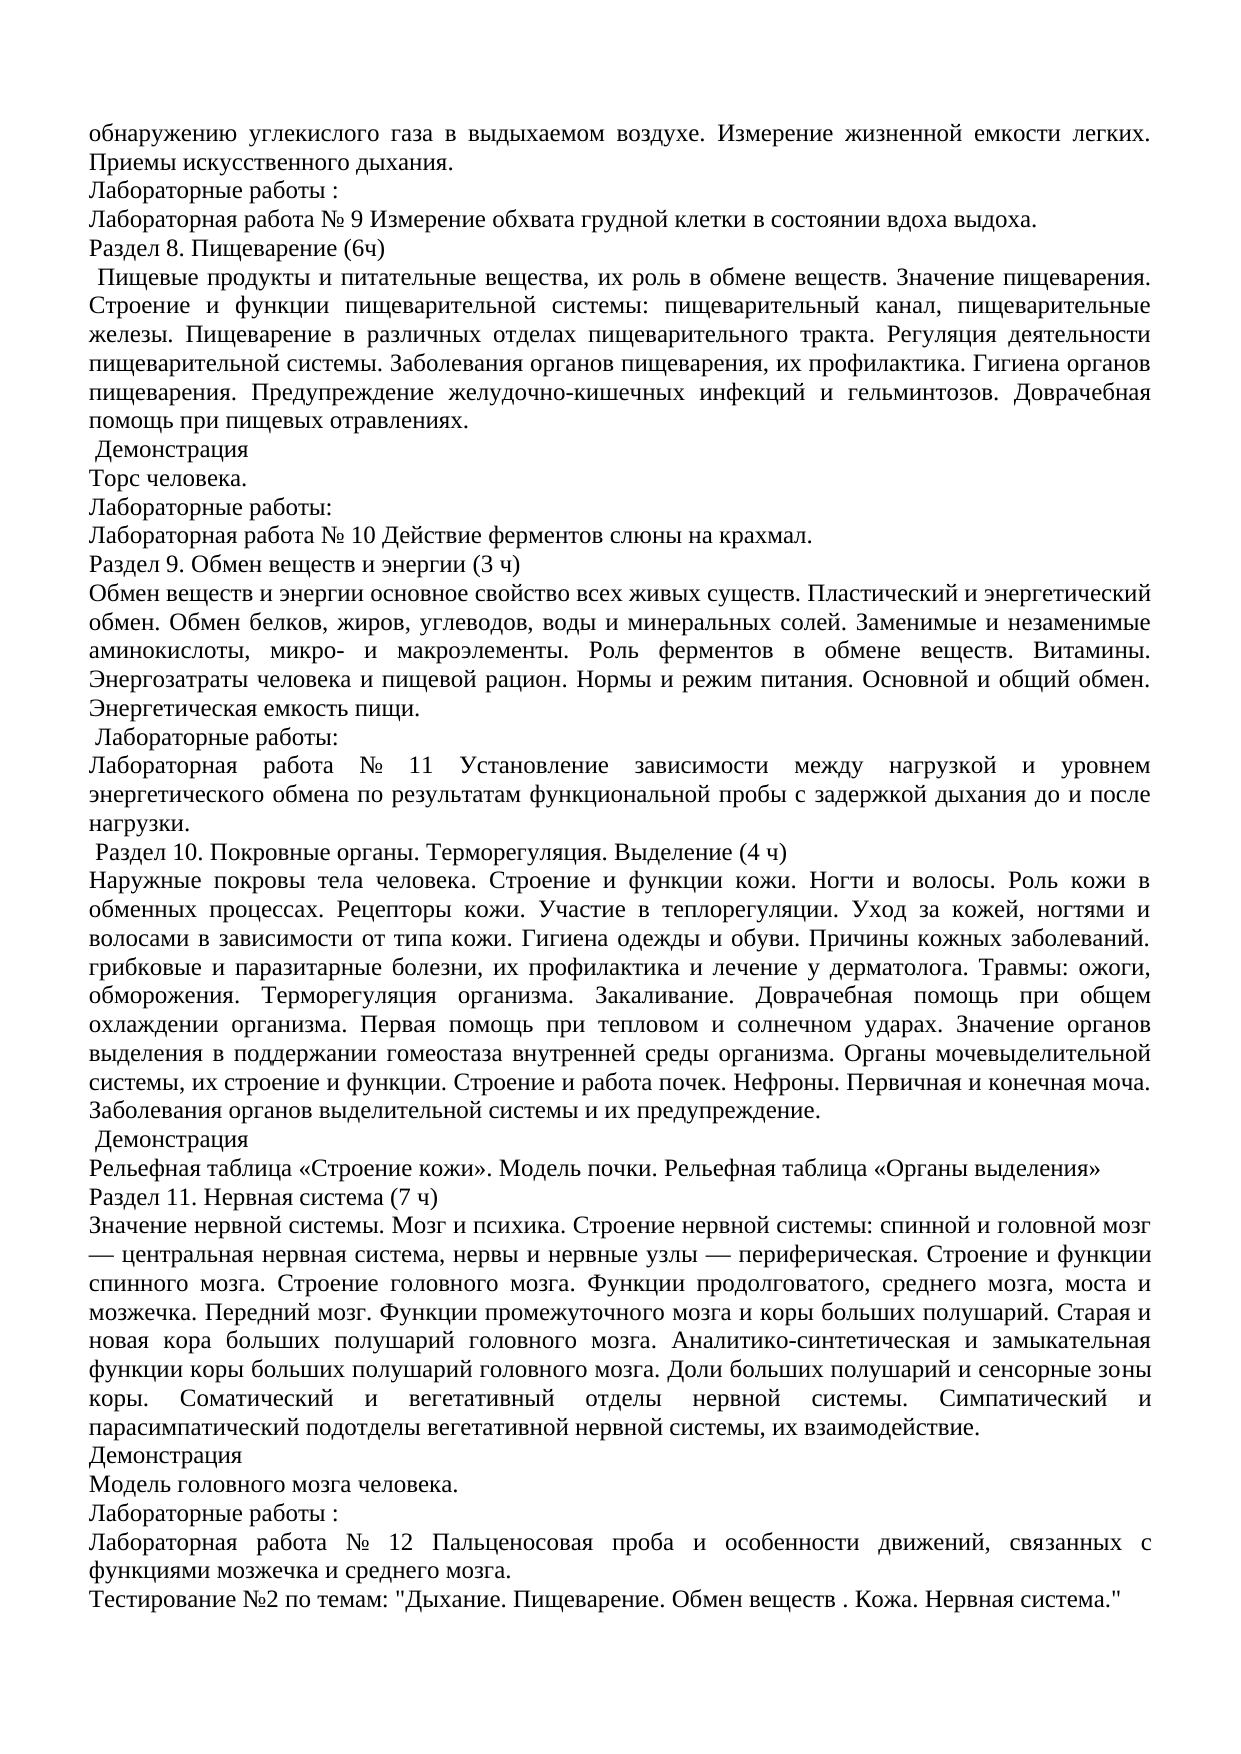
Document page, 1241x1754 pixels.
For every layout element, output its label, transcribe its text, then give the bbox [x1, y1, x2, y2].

text Торс человека. [89, 463, 1152, 492]
text Раздел 8. Пищеварение (6ч) [89, 233, 1152, 262]
text Раздел 9. Обмен веществ и энергии (3 ч) [89, 549, 1152, 578]
text Демонстрация [89, 1441, 1152, 1469]
text Лабораторные работы : [89, 1498, 1152, 1527]
text Модель головного мозга человека. [89, 1469, 1152, 1498]
text Пищевые продукты и питательные вещества, их роль в обмене веществ. Значение пищеварения. Строение и функции пищеварительной системы: пищеварительный канал, пищеварительные железы. Пищеварение в различных отделах пищеварительного тракта. Регуляция деятельности пищеварительной системы. Заболевания органов пищеварения, их профилактика. Гигиена органов пищеварения. Предупреждение желудочно-кишечных инфекций и гельминтозов. Доврачебная помощь при пищевых отравлениях. [89, 262, 1152, 434]
text Рельефная таблица «Строение кожи». Модель почки. Рельефная таблица «Органы выделения» [89, 1153, 1152, 1182]
text Лабораторные работы: [89, 492, 1152, 521]
text Раздел 10. Покровные органы. Терморегуляция. Выделение (4 ч) [89, 837, 1152, 866]
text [89, 118, 1152, 176]
text Демонстрация [89, 1124, 1152, 1153]
text Наружные покровы тела человека. Строение и функции кожи. Ногти и волосы. Роль кожи в обменных процессах. Рецепторы кожи. Участие в теплорегуляции. Уход за кожей, ногтями и волосами в зависимости от типа кожи. Гигиена одежды и обуви. Причины кожных заболеваний. грибковые и паразитарные болезни, их профилактика и лечение у дерматолога. Травмы: ожоги, обморожения. Терморегуляция организма. Закаливание. Доврачебная помощь при общем охлаждении организма. Первая помощь при тепловом и солнечном ударах. Значение органов выделения в поддержании гомеостаза внутренней среды организма. Органы мочевыделительной системы, их строение и функции. Строение и работа почек. Нефроны. Первичная и конечная моча. Заболевания органов выделительной системы и их предупреждение. [89, 866, 1152, 1124]
text Раздел 11. Нервная система (7 ч) [89, 1182, 1152, 1211]
text Тестирование №2 по темам: "Дыхание. Пищеварение. Обмен веществ . Кожа. Нервная система." [89, 1584, 1152, 1613]
text Лабораторная работа № 11 Установление зависимости между нагрузкой и уровнем энергетического обмена по результатам функциональной пробы с задержкой дыхания до и после нагрузки. [89, 751, 1152, 837]
text Лабораторные работы : [89, 176, 1152, 204]
text Лабораторные работы: [89, 722, 1152, 751]
text Лабораторная работа № 10 Действие ферментов слюны на крахмал. [89, 521, 1152, 549]
text Обмен веществ и энергии основное свойство всех живых существ. Пластический и энергетический обмен. Обмен белков, жиров, углеводов, воды и минеральных солей. Заменимые и незаменимые аминокислоты, микро- и макроэлементы. Роль ферментов в обмене веществ. Витамины. Энергозатраты человека и пищевой рацион. Нормы и режим питания. Основной и общий обмен. Энергетическая емкость пищи. [89, 578, 1152, 722]
text Лабораторная работа № 9 Измерение обхвата грудной клетки в состоянии вдоха выдоха. [89, 204, 1152, 233]
text Значение нервной системы. Мозг и психика. Строение нервной системы: спинной и головной мозг — центральная нервная система, нервы и нервные узлы — периферическая. Строение и функции спинного мозга. Строение головного мозга. Функции продолговатого, среднего мозга, моста и мозжечка. Передний мозг. Функции промежуточного мозга и коры больших полушарий. Старая и новая кора больших полушарий головного мозга. Аналитико-синтетическая и замыкательная функции коры больших полушарий головного мозга. Доли больших полушарий и сенсорные зоны коры. Соматический и вегетативный отделы нервной системы. Симпатический и парасимпатический подотделы вегетативной нервной системы, их взаимодействие. [89, 1211, 1152, 1441]
text Демонстрация [89, 434, 1152, 463]
text Лабораторная работа № 12 Пальценосовая проба и особенности движений, связанных с функциями мозжечка и среднего мозга. [89, 1527, 1152, 1584]
